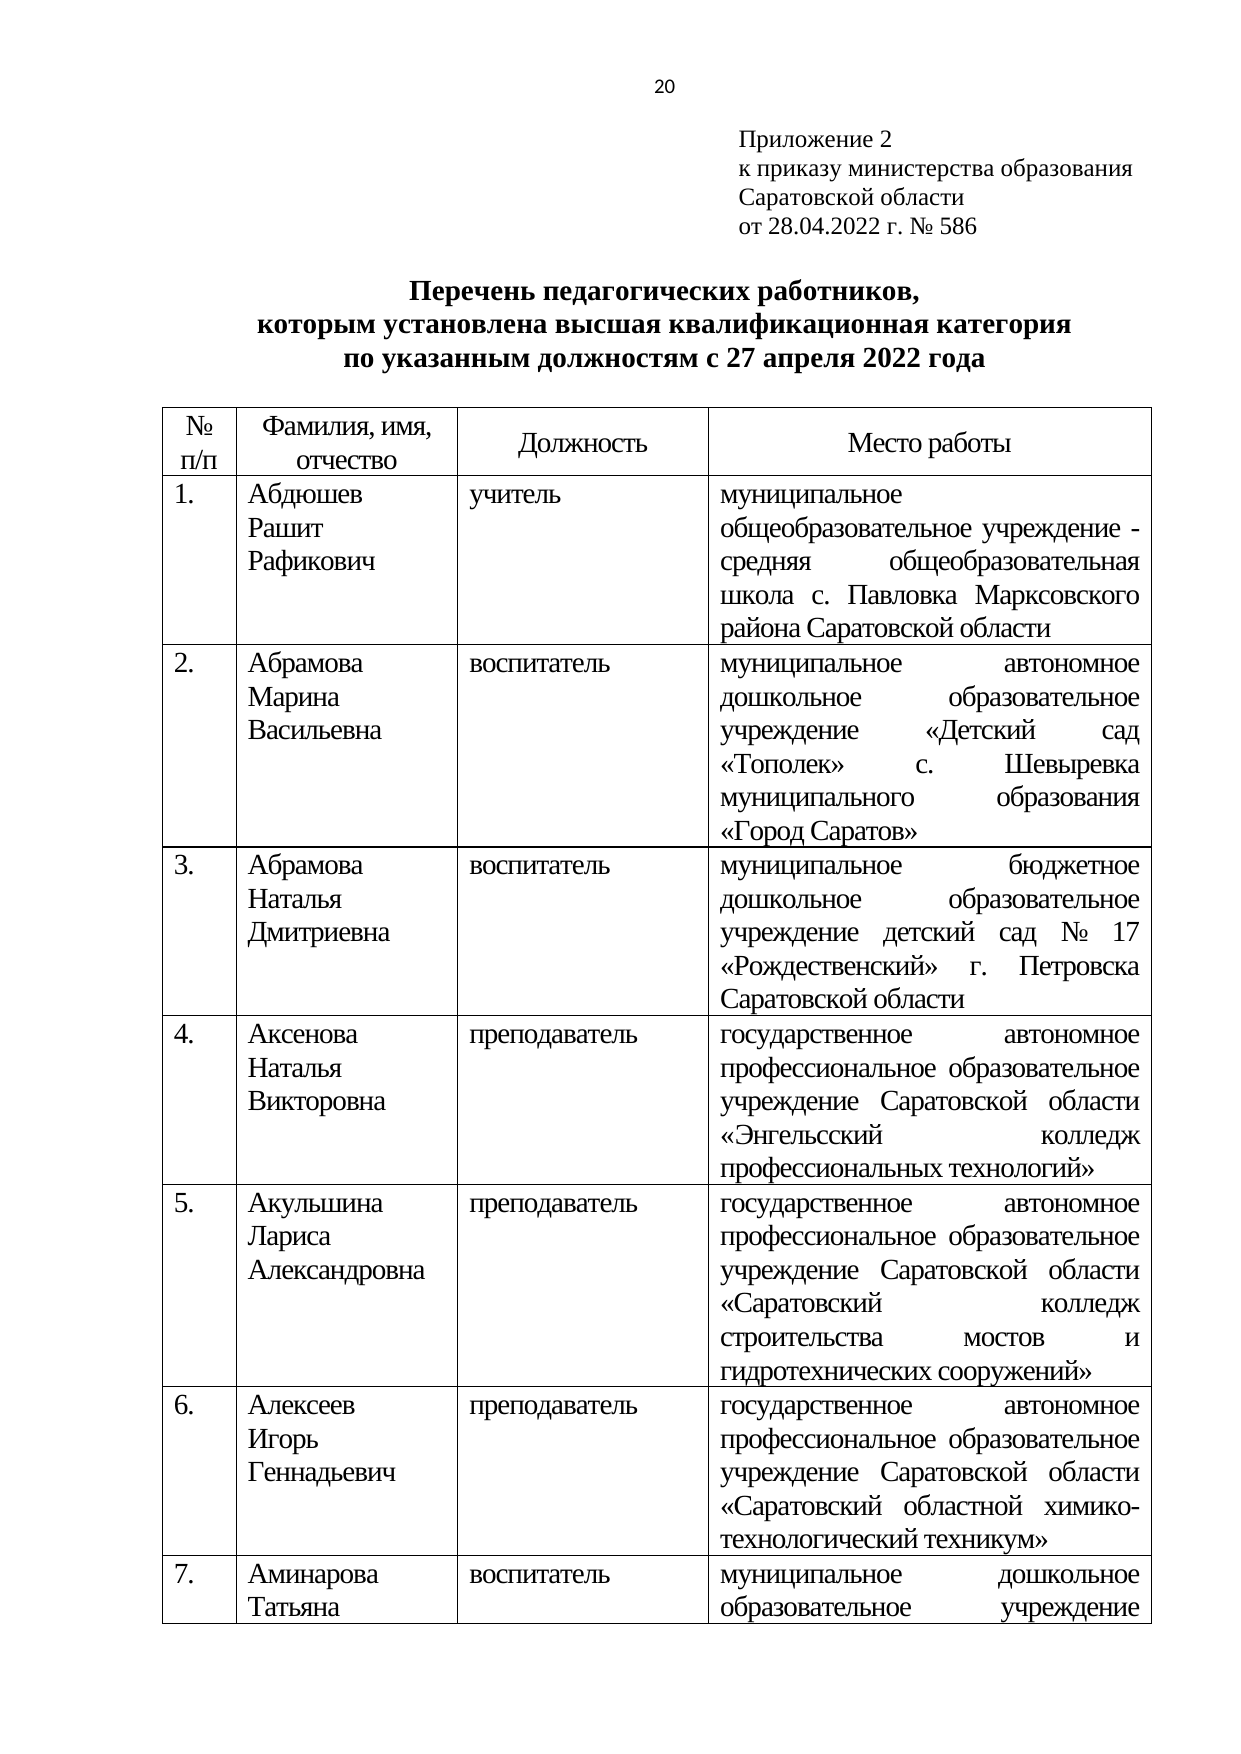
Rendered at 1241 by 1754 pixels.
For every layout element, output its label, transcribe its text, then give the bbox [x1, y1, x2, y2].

table_cell государственное автономное профессиональное образовательное учреждение Саратовской области «Энгельсский колледж профессиональных технологий» [709, 1016, 1151, 1184]
text которым установлена высшая квалификационная категория [177, 307, 1152, 340]
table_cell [237, 1556, 457, 1623]
table_cell [163, 1556, 236, 1623]
table_cell воспитатель [458, 645, 708, 846]
table_cell преподаватель [458, 1185, 708, 1386]
table_cell преподаватель [458, 1016, 708, 1184]
table_cell [163, 645, 236, 846]
table_cell [163, 476, 236, 644]
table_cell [709, 1556, 1151, 1623]
text к приказу министерства образования [177, 153, 1152, 182]
table_cell [163, 1016, 236, 1184]
table_cell [163, 848, 236, 1015]
table_cell муниципальное общеобразовательное учреждение - средняя общеобразовательная школа с. Павловка Марксовского района Саратовской области [709, 476, 1151, 644]
table_cell [163, 1387, 236, 1555]
table_cell Аксенова Наталья Викторовна [237, 1016, 457, 1184]
table_cell Акульшина Лариса Александровна [237, 1185, 457, 1386]
table_cell [163, 1185, 236, 1386]
text Перечень педагогических работников, [177, 273, 1152, 307]
table_cell муниципальное бюджетное дошкольное образовательное учреждение детский сад № 17 «Рождественский» г. Петровска Саратовской области [709, 848, 1151, 1015]
text Саратовской области [177, 182, 1152, 211]
table_cell государственное автономное профессиональное образовательное учреждение Саратовской области «Саратовский областной химико-технологический техникум» [709, 1387, 1151, 1555]
table_cell учитель [458, 476, 708, 644]
table_cell муниципальное автономное дошкольное образовательное учреждение «Детский сад «Тополек» с. Шевыревка муниципального образования «Город Саратов» [709, 645, 1151, 846]
table_cell воспитатель [458, 848, 708, 1015]
table_cell Абрамова Наталья Дмитриевна [237, 848, 457, 1015]
table_header Место работы [709, 408, 1151, 475]
table_header № п/п [163, 408, 236, 475]
text от 28.04.2022 г. № 586 [177, 211, 1152, 239]
table_cell воспитатель [458, 1556, 708, 1623]
table_header Должность [458, 408, 708, 475]
table_cell Алексеев Игорь Геннадьевич [237, 1387, 457, 1555]
text Приложение 2 [177, 124, 1152, 153]
table_cell Абрамова Марина Васильевна [237, 645, 457, 846]
table_cell государственное автономное профессиональное образовательное учреждение Саратовской области «Саратовский колледж строительства мостов и гидротехнических сооружений» [709, 1185, 1151, 1386]
table_cell Абдюшев Рашит Рафикович [237, 476, 457, 644]
table_cell преподаватель [458, 1387, 708, 1555]
text по указанным должностям с 27 апреля 2022 года [177, 340, 1152, 374]
table_header Фамилия, имя, отчество [237, 408, 457, 475]
